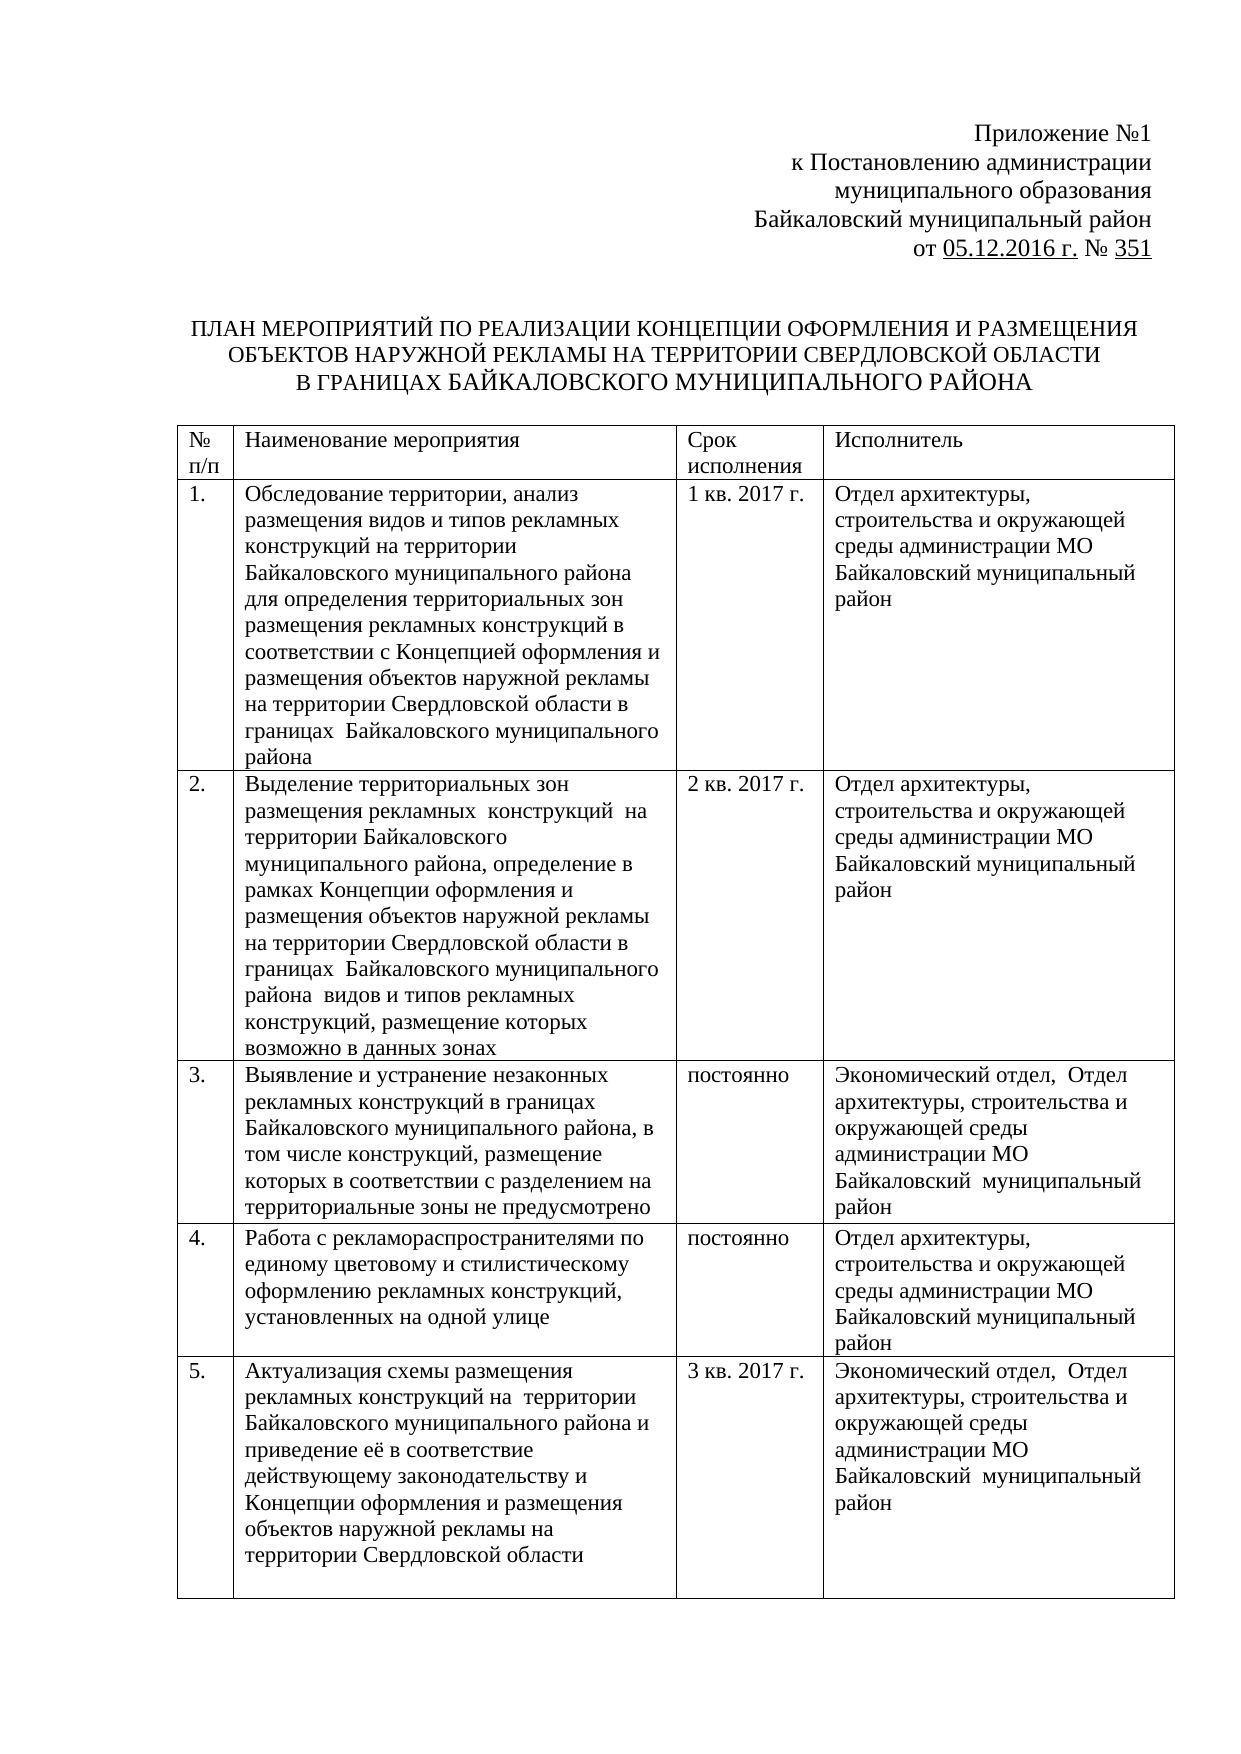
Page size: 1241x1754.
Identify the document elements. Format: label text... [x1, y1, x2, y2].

table_cell 3 кв. 2017 г. [677, 1357, 823, 1598]
title ОБЪЕКТОВ НАРУЖНОЙ РЕКЛАМЫ НА ТЕРРИТОРИИ СВЕРДЛОВСКОЙ ОБЛАСТИ [177, 341, 1152, 367]
table_cell 3. [178, 1061, 233, 1223]
table_cell Экономический отдел, Отдел архитектуры, строительства и окружающей среды администрации МО Байкаловский муниципальный район [824, 1061, 1174, 1223]
title В ГРАНИЦАХ БАЙКАЛОВСКОГО МУНИЦИПАЛЬНОГО РАЙОНА [177, 367, 1152, 396]
table_cell 2. [178, 771, 233, 1060]
table_cell Обследование территории, анализ размещения видов и типов рекламных конструкций на территории Байкаловского муниципального района для определения территориальных зон размещения рекламных конструкций в соответствии с Концепцией оформления и размещения объектов наружной рекламы на территории Свердловской области в границах Байкаловского муниципального района [234, 480, 676, 769]
text муниципального образования [177, 176, 1152, 204]
table_cell постоянно [677, 1224, 823, 1356]
table_header Наименование мероприятия [234, 426, 676, 478]
table_cell Отдел архитектуры, строительства и окружающей среды администрации МО Байкаловский муниципальный район [824, 771, 1174, 1060]
table_header Срок исполнения [677, 426, 823, 478]
table_cell 4. [178, 1224, 233, 1356]
table_cell 5. [178, 1357, 233, 1598]
table_cell 1 кв. 2017 г. [677, 480, 823, 769]
title ПЛАН МЕРОПРИЯТИЙ ПО РЕАЛИЗАЦИИ КОНЦЕПЦИИ ОФОРМЛЕНИЯ И РАЗМЕЩЕНИЯ [177, 314, 1152, 341]
table_header Исполнитель [824, 426, 1174, 478]
table_cell Актуализация схемы размещения рекламных конструкций на территории Байкаловского муниципального района и приведение её в соответствие действующему законодательству и Концепции оформления и размещения объектов наружной рекламы на территории Свердловской области [234, 1357, 676, 1598]
text к Постановлению администрации [177, 147, 1152, 176]
text Байкаловский муниципальный район [177, 204, 1152, 233]
table_cell Отдел архитектуры, строительства и окружающей среды администрации МО Байкаловский муниципальный район [824, 480, 1174, 769]
table_cell постоянно [677, 1061, 823, 1223]
table_cell Выделение территориальных зон размещения рекламных конструкций на территории Байкаловского муниципального района, определение в рамках Концепции оформления и размещения объектов наружной рекламы на территории Свердловской области в границах Байкаловского муниципального района видов и типов рекламных конструкций, размещение которых возможно в данных зонах [234, 771, 676, 1060]
table_cell 2 кв. 2017 г. [677, 771, 823, 1060]
table_cell Работа с рекламораспространителями по единому цветовому и стилистическому оформлению рекламных конструкций, установленных на одной улице [234, 1224, 676, 1356]
text Приложение №1 [177, 118, 1152, 147]
table_header № п/п [178, 426, 233, 478]
table_cell Выявление и устранение незаконных рекламных конструкций в границах Байкаловского муниципального района, в том числе конструкций, размещение которых в соответствии с разделением на территориальные зоны не предусмотрено [234, 1061, 676, 1223]
table_cell Экономический отдел, Отдел архитектуры, строительства и окружающей среды администрации МО Байкаловский муниципальный район [824, 1357, 1174, 1598]
table_cell Отдел архитектуры, строительства и окружающей среды администрации МО Байкаловский муниципальный район [824, 1224, 1174, 1356]
table_cell 1. [178, 480, 233, 769]
text от 05.12.2016 г. № 351 [177, 233, 1152, 262]
